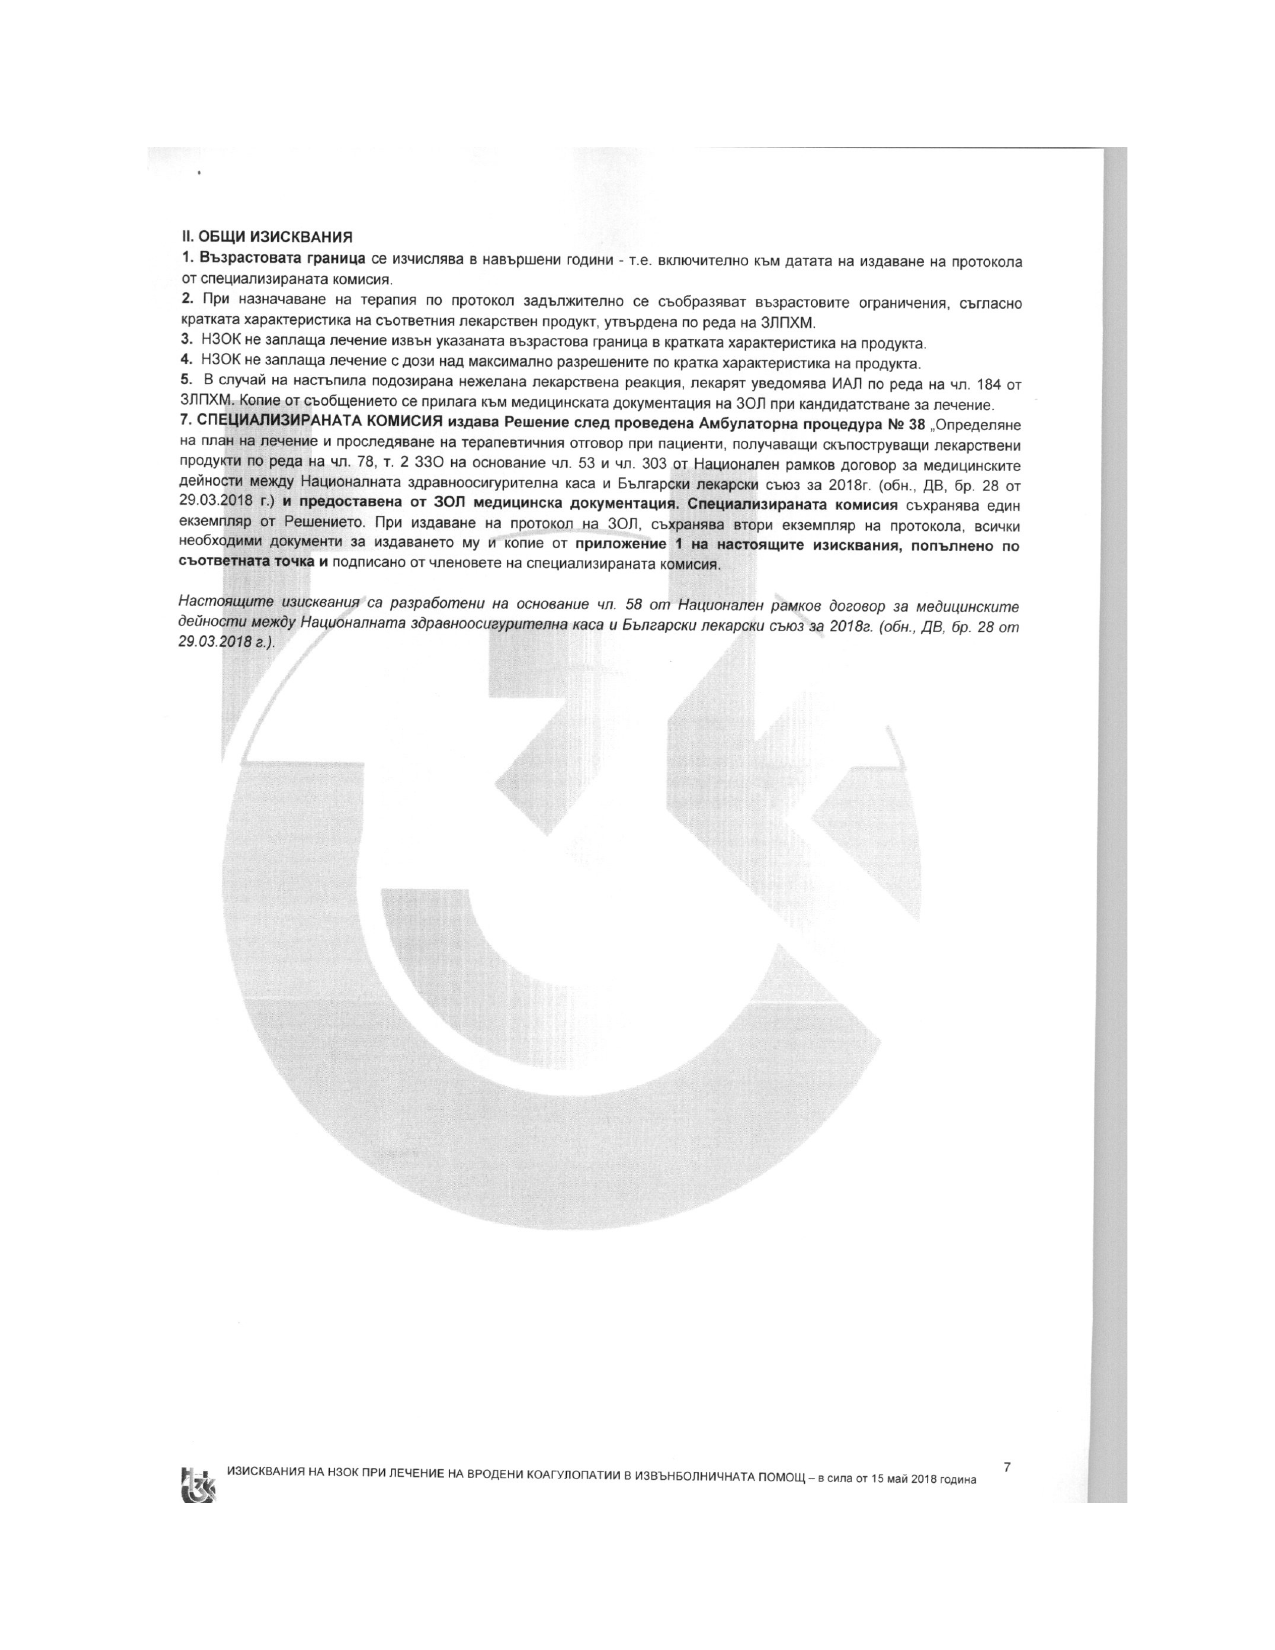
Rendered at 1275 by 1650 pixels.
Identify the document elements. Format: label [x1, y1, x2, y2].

picture [147, 147, 1128, 1503]
